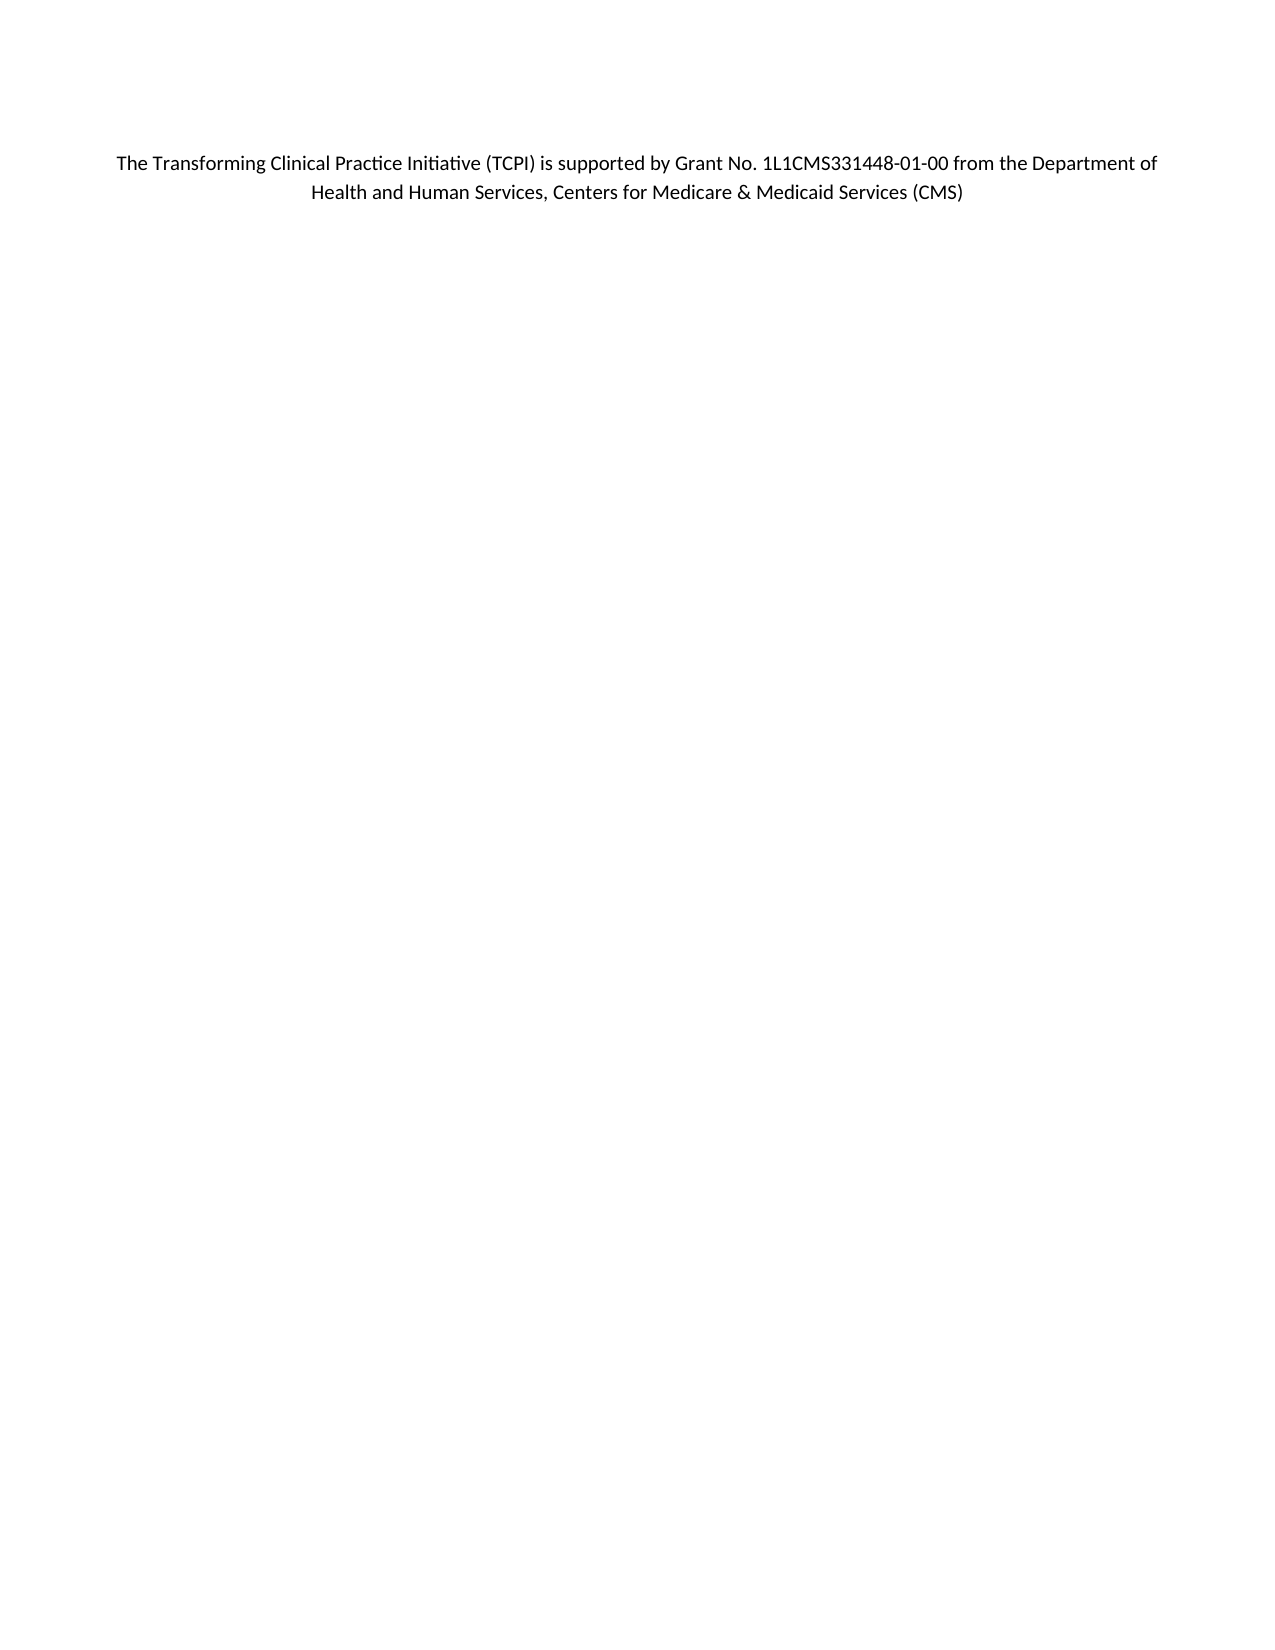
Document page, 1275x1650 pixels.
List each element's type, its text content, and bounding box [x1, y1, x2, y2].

text The Transforming Clinical Practice Initiative (TCPI) is supported by Grant No. 1L1CMS331448-01-00 from the Department of Health and Human Services, Centers for Medicare & Medicaid Services (CMS) [105, 150, 1170, 204]
